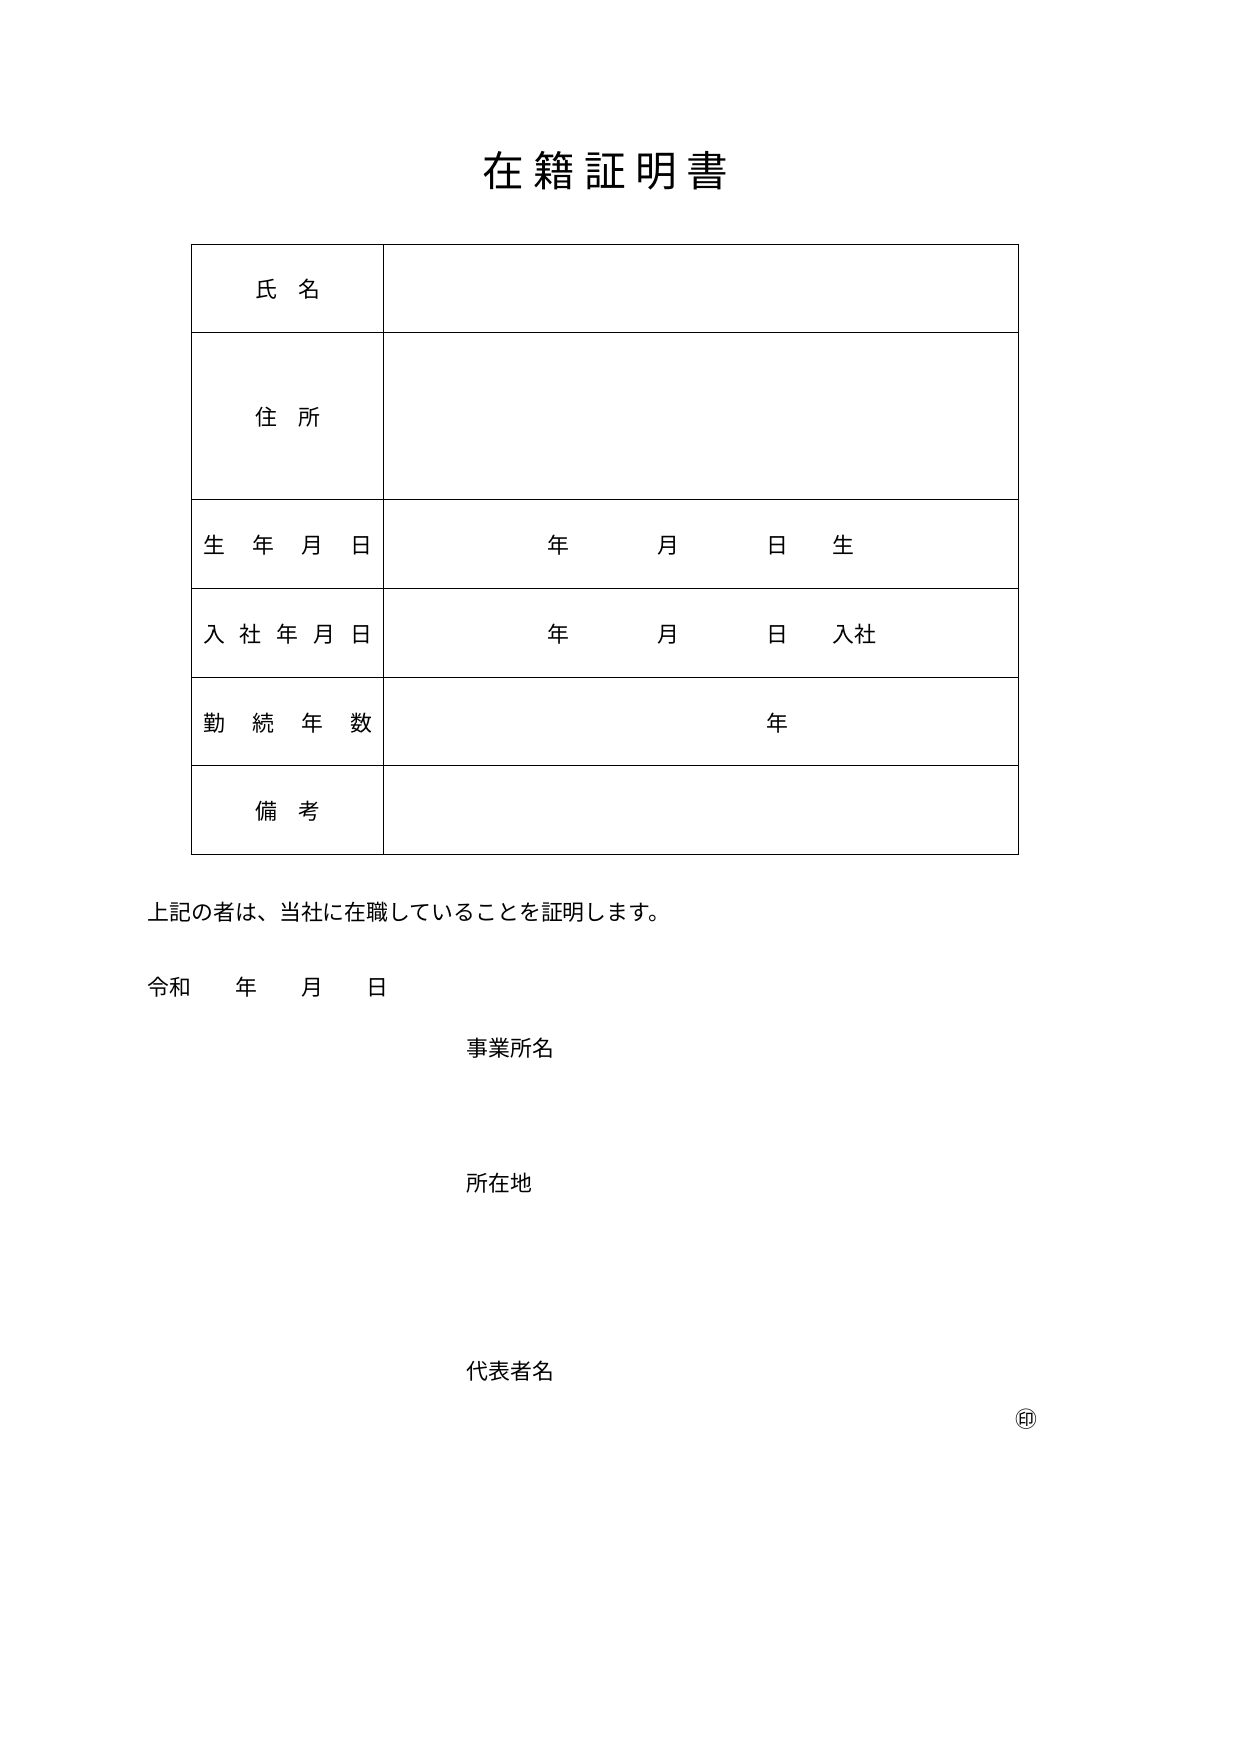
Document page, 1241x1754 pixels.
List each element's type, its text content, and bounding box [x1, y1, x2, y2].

table_cell [384, 333, 1018, 499]
text 上記の者は、当社に在職していることを証明します。 [148, 892, 1063, 930]
table_cell 年 [384, 678, 1018, 765]
text 令和 年 月 日 [148, 967, 1063, 1005]
table_cell 所在地 [455, 1166, 1048, 1354]
table_cell 代表者名 ㊞ [455, 1354, 1048, 1489]
table_header 氏名 [192, 245, 383, 332]
table_cell 年 月 日 入社 [384, 589, 1018, 677]
text 在 籍 証 明 書 [148, 131, 1063, 206]
table_header 事業所名 [455, 1031, 1048, 1166]
table_header [384, 245, 1018, 332]
table_cell 年 月 日 生 [384, 500, 1018, 588]
table_cell 生年月日 [192, 500, 383, 588]
table_cell 入社年月日 [192, 589, 383, 677]
table_cell 備考 [192, 766, 383, 854]
table_cell 勤続年数 [192, 678, 383, 765]
table_cell [384, 766, 1018, 854]
table_cell 住所 [192, 333, 383, 499]
